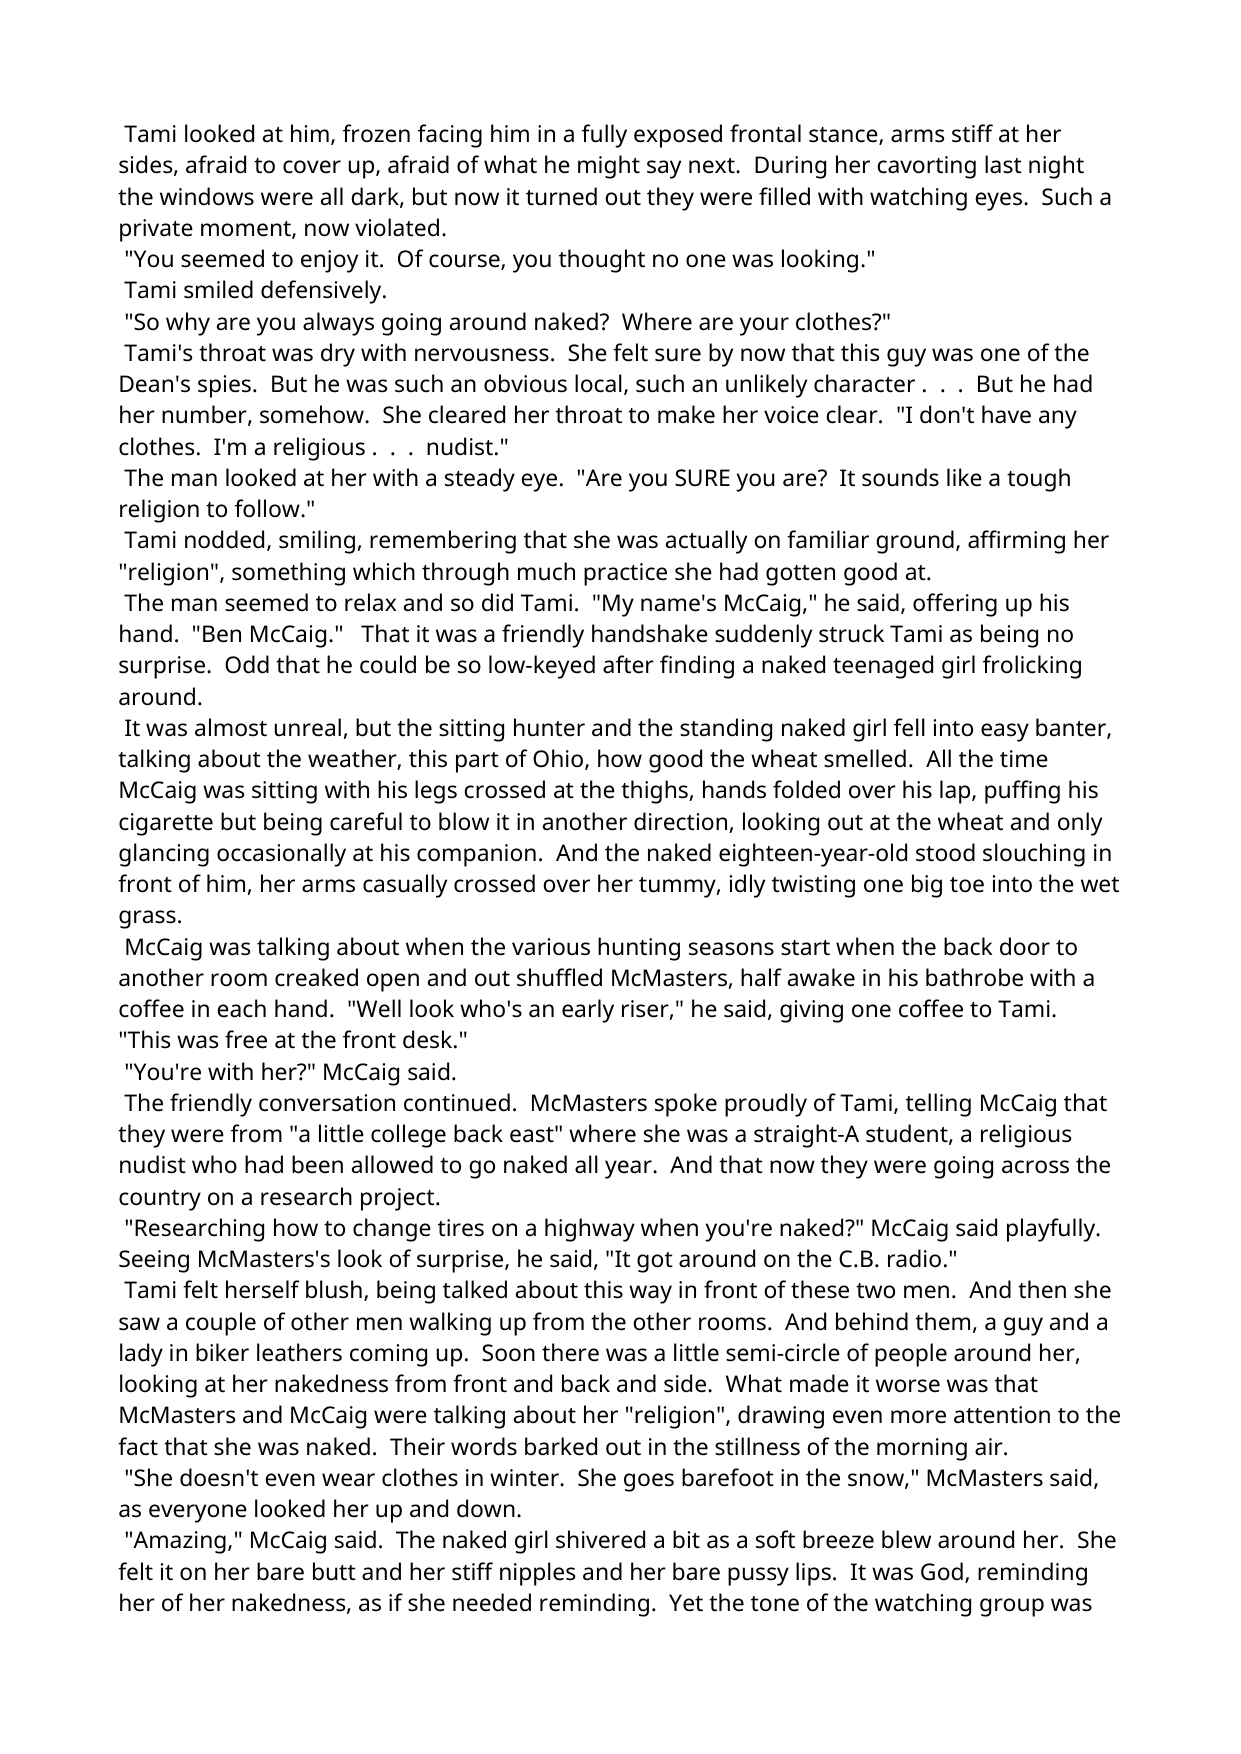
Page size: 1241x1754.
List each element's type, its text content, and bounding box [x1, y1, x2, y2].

text McCaig was talking about when the various hunting seasons start when the back door to another room creaked open and out shuffled McMasters, half awake in his bathrobe with a coffee in each hand. "Well look who's an early riser," he said, giving one coffee to Tami. "This was free at the front desk." [118, 931, 1122, 1056]
text Tami's throat was dry with nervousness. She felt sure by now that this guy was one of the Dean's spies. But he was such an obvious local, such an unlikely character . . . But he had her number, somehow. She cleared her throat to make her voice clear. "I don't have any clothes. I'm a religious . . . nudist." [118, 337, 1122, 462]
text Tami nodded, smiling, remembering that she was actually on familiar ground, affirming her "religion", something which through much practice she had gotten good at. [118, 524, 1122, 587]
text Tami smiled defensively. [118, 274, 1122, 306]
text "So why are you always going around naked? Where are your clothes?" [118, 306, 1122, 337]
text "She doesn't even wear clothes in winter. She goes barefoot in the snow," McMasters said, as everyone looked her up and down. [118, 1462, 1122, 1524]
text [118, 1524, 1122, 1618]
text "You seemed to enjoy it. Of course, you thought no one was looking." [118, 243, 1122, 274]
text Tami felt herself blush, being talked about this way in front of these two men. And then she saw a couple of other men walking up from the other rooms. And behind them, a guy and a lady in biker leathers coming up. Soon there was a little semi-circle of people around her, looking at her nakedness from front and back and side. What made it worse was that McMasters and McCaig were talking about her "religion", drawing even more attention to the fact that she was naked. Their words barked out in the stillness of the morning air. [118, 1274, 1122, 1462]
text Tami looked at him, frozen facing him in a fully exposed frontal stance, arms stiff at her sides, afraid to cover up, afraid of what he might say next. During her cavorting last night the windows were all dark, but now it turned out they were filled with watching eyes. Such a private moment, now violated. [118, 118, 1122, 243]
text The man looked at her with a steady eye. "Are you SURE you are? It sounds like a tough religion to follow." [118, 462, 1122, 524]
text It was almost unreal, but the sitting hunter and the standing naked girl fell into easy banter, talking about the weather, this part of Ohio, how good the wheat smelled. All the time McCaig was sitting with his legs crossed at the thighs, hands folded over his lap, puffing his cigarette but being careful to blow it in another direction, looking out at the wheat and only glancing occasionally at his companion. And the naked eighteen-year-old stood slouching in front of him, her arms casually crossed over her tummy, idly twisting one big toe into the wet grass. [118, 712, 1122, 931]
text The friendly conversation continued. McMasters spoke proudly of Tami, telling McCaig that they were from "a little college back east" where she was a straight-A student, a religious nudist who had been allowed to go naked all year. And that now they were going across the country on a research project. [118, 1087, 1122, 1212]
text "You're with her?" McCaig said. [118, 1056, 1122, 1087]
text The man seemed to relax and so did Tami. "My name's McCaig," he said, offering up his hand. "Ben McCaig." That it was a friendly handshake suddenly struck Tami as being no surprise. Odd that he could be so low-keyed after finding a naked teenaged girl frolicking around. [118, 587, 1122, 712]
text "Researching how to change tires on a highway when you're naked?" McCaig said playfully. Seeing McMasters's look of surprise, he said, "It got around on the C.B. radio." [118, 1212, 1122, 1274]
